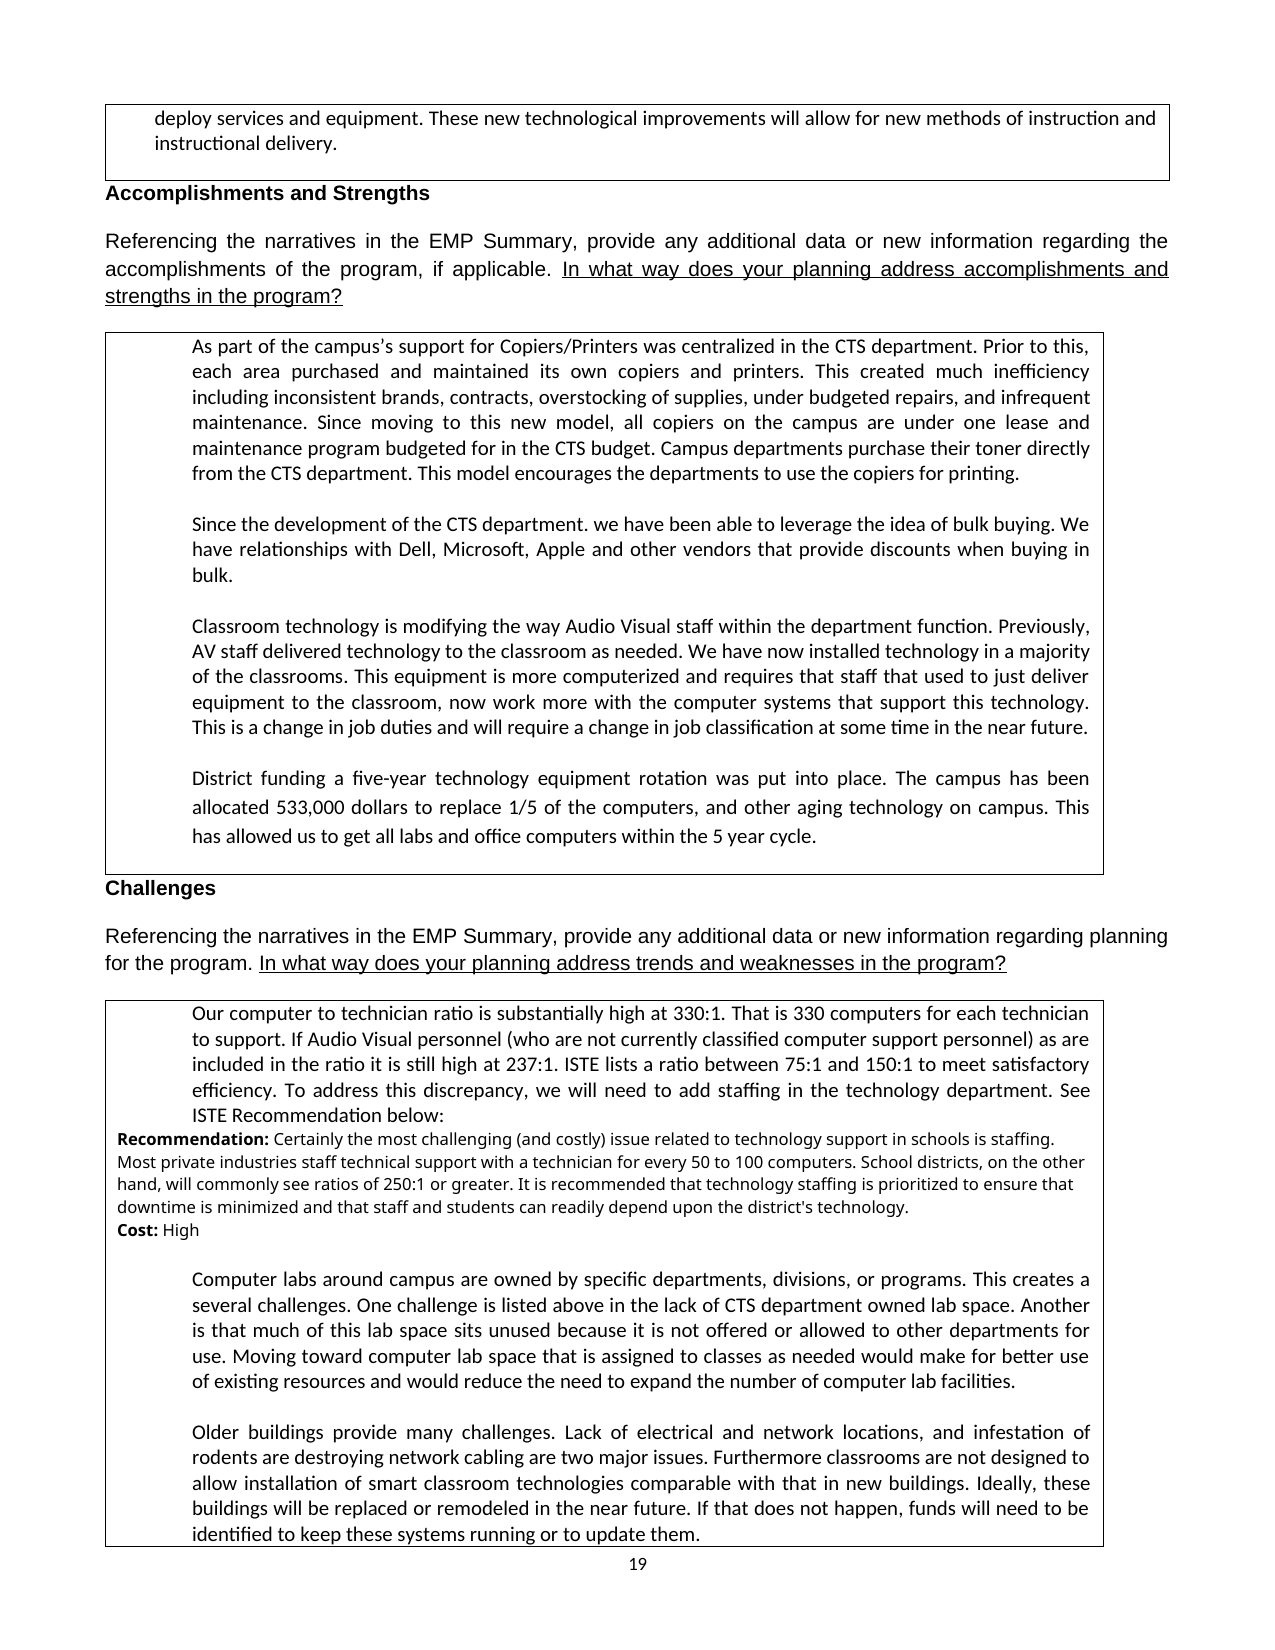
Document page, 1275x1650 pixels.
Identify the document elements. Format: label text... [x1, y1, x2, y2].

table_header As part of the campus’s support for Copiers/Printers was centralized in the CTS department. Prior to this, each area purchased and maintained its own copiers and printers. This created much inefficiency including inconsistent brands, contracts, overstocking of supplies, under budgeted repairs, and infrequent maintenance. Since moving to this new model, all copiers on the campus are under one lease and maintenance program budgeted for in the CTS budget. Campus departments purchase their toner directly from the CTS department. This model encourages the departments to use the copiers for printing. Since the development of the CTS department. we have been able to leverage the idea of bulk buying. We have relationships with Dell, Microsoft, Apple and other vendors that provide discounts when buying in bulk. Classroom technology is modifying the way Audio Visual staff within the department function. Previously, AV staff delivered technology to the classroom as needed. We have now installed technology in a majority of the classrooms. This equipment is more computerized and requires that staff that used to just deliver equipment to the classroom, now work more with the computer systems that support this technology. This is a change in job duties and will require a change in job classification at some time in the near future. District funding a five-year technology equipment rotation was put into place. The campus has been allocated 533,000 dollars to replace 1/5 of the computers, and other aging technology on campus. This has allowed us to get all labs and office computers within the 5 year cycle. [106, 333, 1103, 874]
text Challenges [105, 875, 1170, 899]
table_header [106, 105, 1169, 179]
text Accomplishments and Strengths [105, 181, 1170, 204]
text Referencing the narratives in the EMP Summary, provide any additional data or new information regarding planning for the program. In what way does your planning address trends and weaknesses in the program? [105, 924, 1170, 975]
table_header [106, 1001, 1103, 1546]
text Referencing the narratives in the EMP Summary, provide any additional data or new information regarding the accomplishments of the program, if applicable. In what way does your planning address accomplishments and strengths in the program? [105, 229, 1170, 308]
